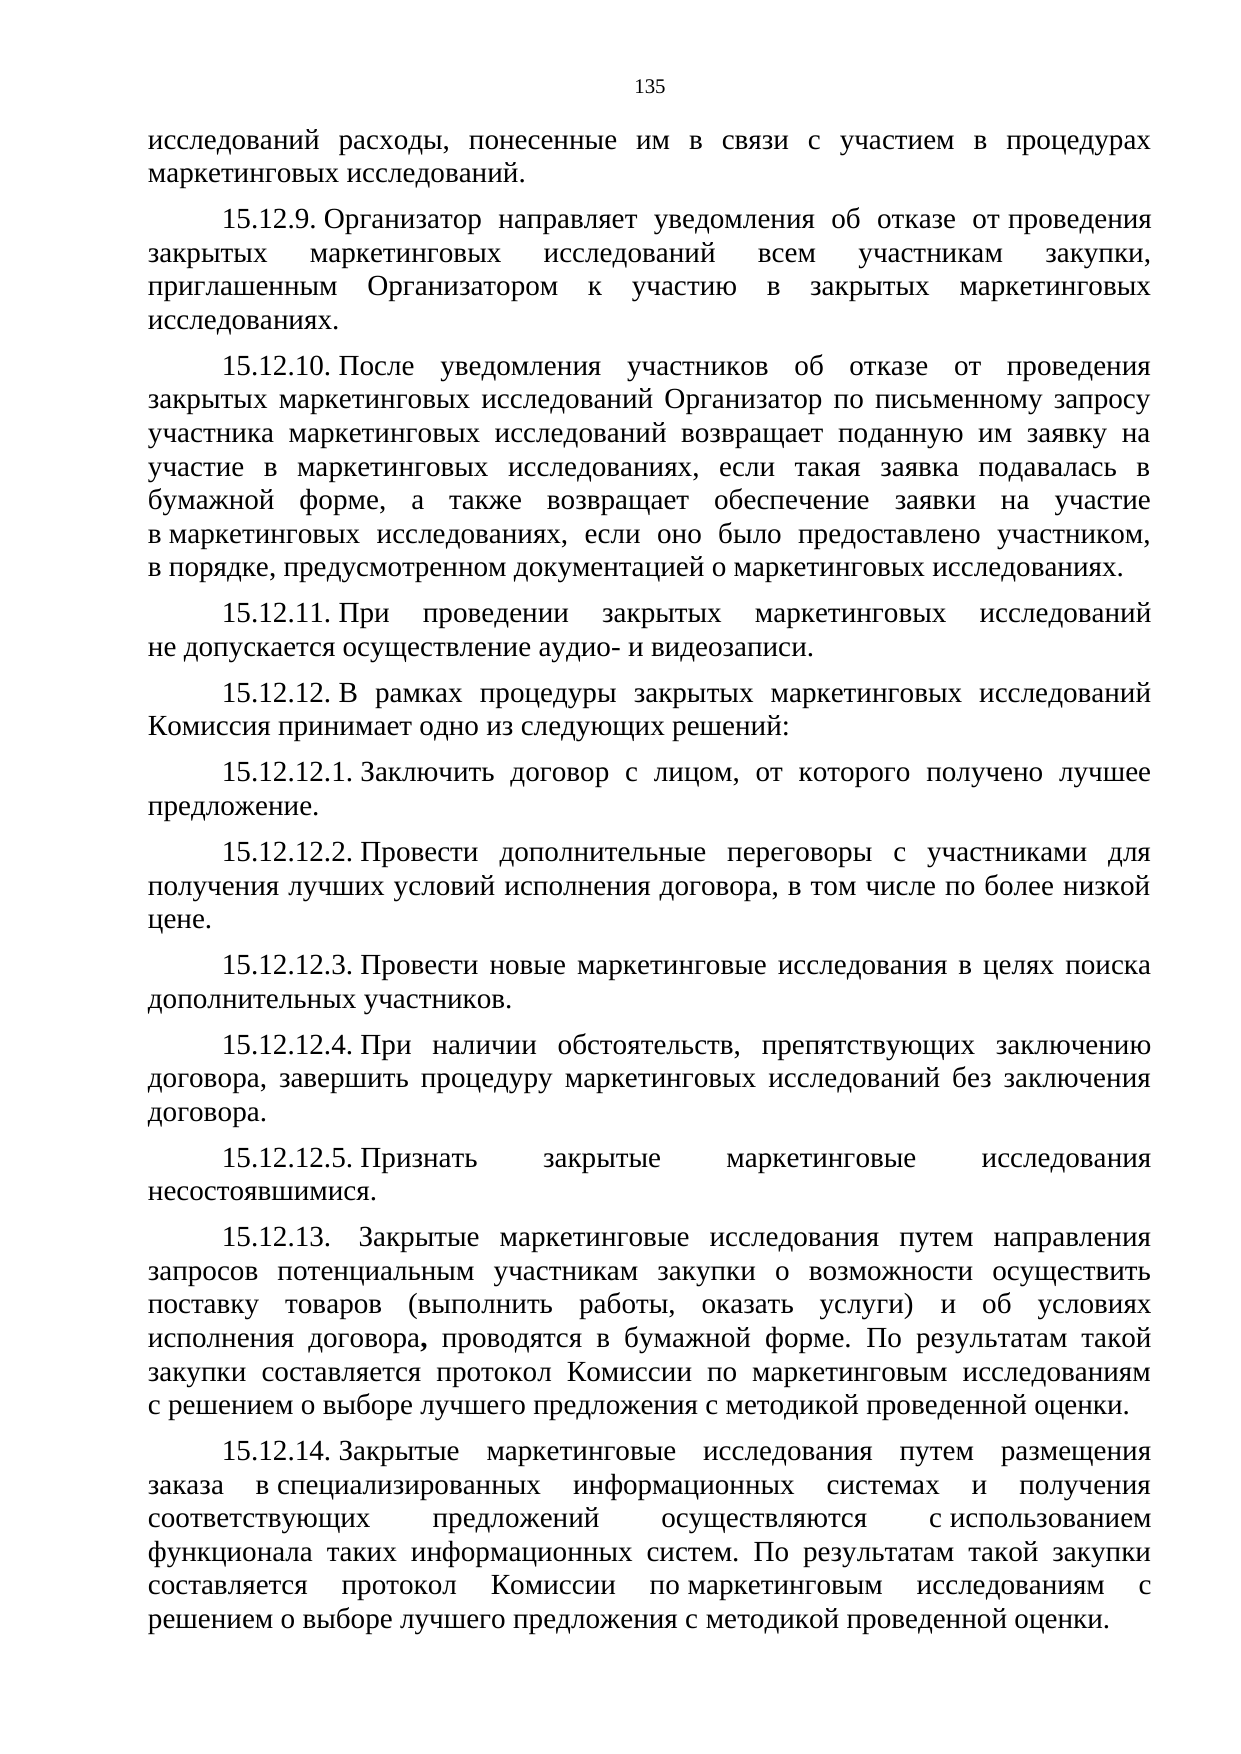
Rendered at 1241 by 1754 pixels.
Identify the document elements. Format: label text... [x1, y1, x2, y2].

list После уведомления участников об отказе от проведения закрытых маркетинговых исследований Организатор по письменному запросу участника маркетинговых исследований возвращает поданную им заявку на участие в маркетинговых исследованиях, если такая заявка подавалась в бумажной форме, а также возвращает обеспечение заявки на участие в маркетинговых исследованиях, если оно было предоставлено участником, в порядке, предусмотренном документацией о маркетинговых исследованиях. [148, 348, 1152, 583]
list Провести новые маркетинговые исследования в целях поиска дополнительных участников. [148, 947, 1152, 1014]
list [148, 122, 1152, 189]
list В рамках процедуры закрытых маркетинговых исследований Комиссия принимает одно из следующих решений: [148, 675, 1152, 742]
list Организатор направляет уведомления об отказе от проведения закрытых маркетинговых исследований всем участникам закупки, приглашенным Организатором к участию в закрытых маркетинговых исследованиях. [148, 201, 1152, 336]
list Провести дополнительные переговоры с участниками для получения лучших условий исполнения договора, в том числе по более низкой цене. [148, 834, 1152, 935]
list Заключить договор с лицом, от которого получено лучшее предложение. [148, 754, 1152, 822]
list При наличии обстоятельств, препятствующих заключению договора, завершить процедуру маркетинговых исследований без заключения договора. [148, 1027, 1152, 1127]
list Закрытые маркетинговые исследования путем направления запросов потенциальным участникам закупки о возможности осуществить поставку товаров (выполнить работы, оказать услуги) и об условиях исполнения договора, проводятся в бумажной форме. По результатам такой закупки составляется протокол Комиссии по маркетинговым исследованиям с решением о выборе лучшего предложения с методикой проведенной оценки. [148, 1219, 1152, 1421]
list Закрытые маркетинговые исследования путем размещения заказа в специализированных информационных системах и получения соответствующих предложений осуществляются с использованием функционала таких информационных систем. По результатам такой закупки составляется протокол Комиссии по маркетинговым исследованиям с решением о выборе лучшего предложения с методикой проведенной оценки. [148, 1433, 1152, 1634]
list Признать закрытые маркетинговые исследования несостоявшимися. [148, 1140, 1152, 1207]
list При проведении закрытых маркетинговых исследований не допускается осуществление аудио- и видеозаписи. [148, 595, 1152, 662]
